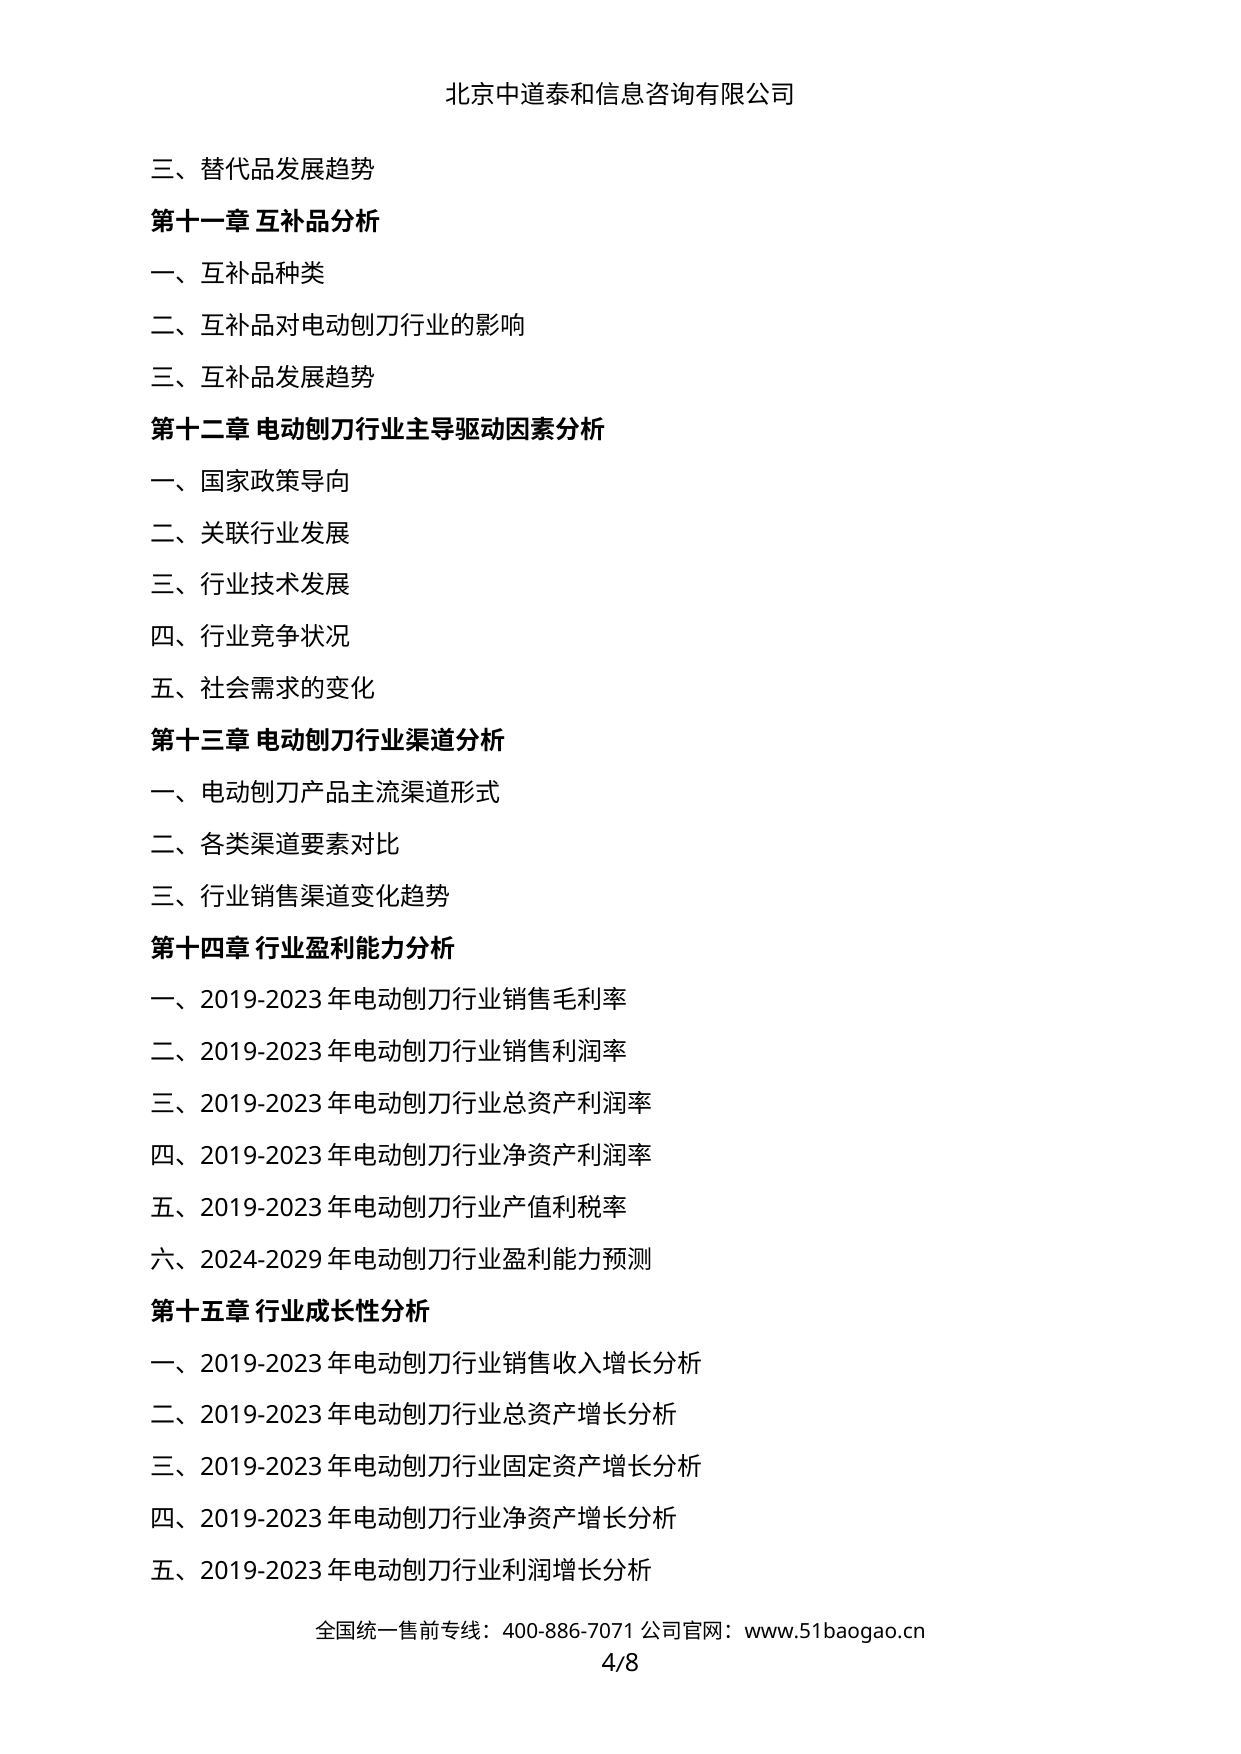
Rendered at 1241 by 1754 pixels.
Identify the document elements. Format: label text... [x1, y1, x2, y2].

text 一、互补品种类 [150, 254, 1090, 290]
text 第十二章 电动刨刀行业主导驱动因素分析 [150, 409, 1090, 446]
text 四、行业竞争状况 [150, 617, 1090, 653]
text 三、替代品发展趋势 [150, 150, 1090, 186]
text 第十一章 互补品分析 [150, 202, 1090, 238]
text 三、2019-2023年电动刨刀行业总资产利润率 [150, 1084, 1090, 1120]
text 四、2019-2023年电动刨刀行业净资产增长分析 [150, 1499, 1090, 1535]
text 三、行业技术发展 [150, 565, 1090, 601]
text 三、行业销售渠道变化趋势 [150, 876, 1090, 912]
text 二、互补品对电动刨刀行业的影响 [150, 306, 1090, 342]
text 五、社会需求的变化 [150, 669, 1090, 705]
text 五、2019-2023年电动刨刀行业产值利税率 [150, 1187, 1090, 1224]
text 一、电动刨刀产品主流渠道形式 [150, 772, 1090, 809]
text 五、2019-2023年电动刨刀行业利润增长分析 [150, 1551, 1090, 1587]
text 三、互补品发展趋势 [150, 357, 1090, 394]
text 一、2019-2023年电动刨刀行业销售收入增长分析 [150, 1343, 1090, 1379]
text 二、各类渠道要素对比 [150, 824, 1090, 861]
text 第十四章 行业盈利能力分析 [150, 928, 1090, 964]
text 四、2019-2023年电动刨刀行业净资产利润率 [150, 1136, 1090, 1172]
text 第十五章 行业成长性分析 [150, 1291, 1090, 1327]
text 二、关联行业发展 [150, 513, 1090, 549]
text 二、2019-2023年电动刨刀行业销售利润率 [150, 1032, 1090, 1068]
text 三、2019-2023年电动刨刀行业固定资产增长分析 [150, 1447, 1090, 1483]
text 二、2019-2023年电动刨刀行业总资产增长分析 [150, 1395, 1090, 1431]
text 六、2024-2029年电动刨刀行业盈利能力预测 [150, 1239, 1090, 1276]
text 第十三章 电动刨刀行业渠道分析 [150, 721, 1090, 757]
text 一、国家政策导向 [150, 461, 1090, 497]
text 一、2019-2023年电动刨刀行业销售毛利率 [150, 980, 1090, 1016]
